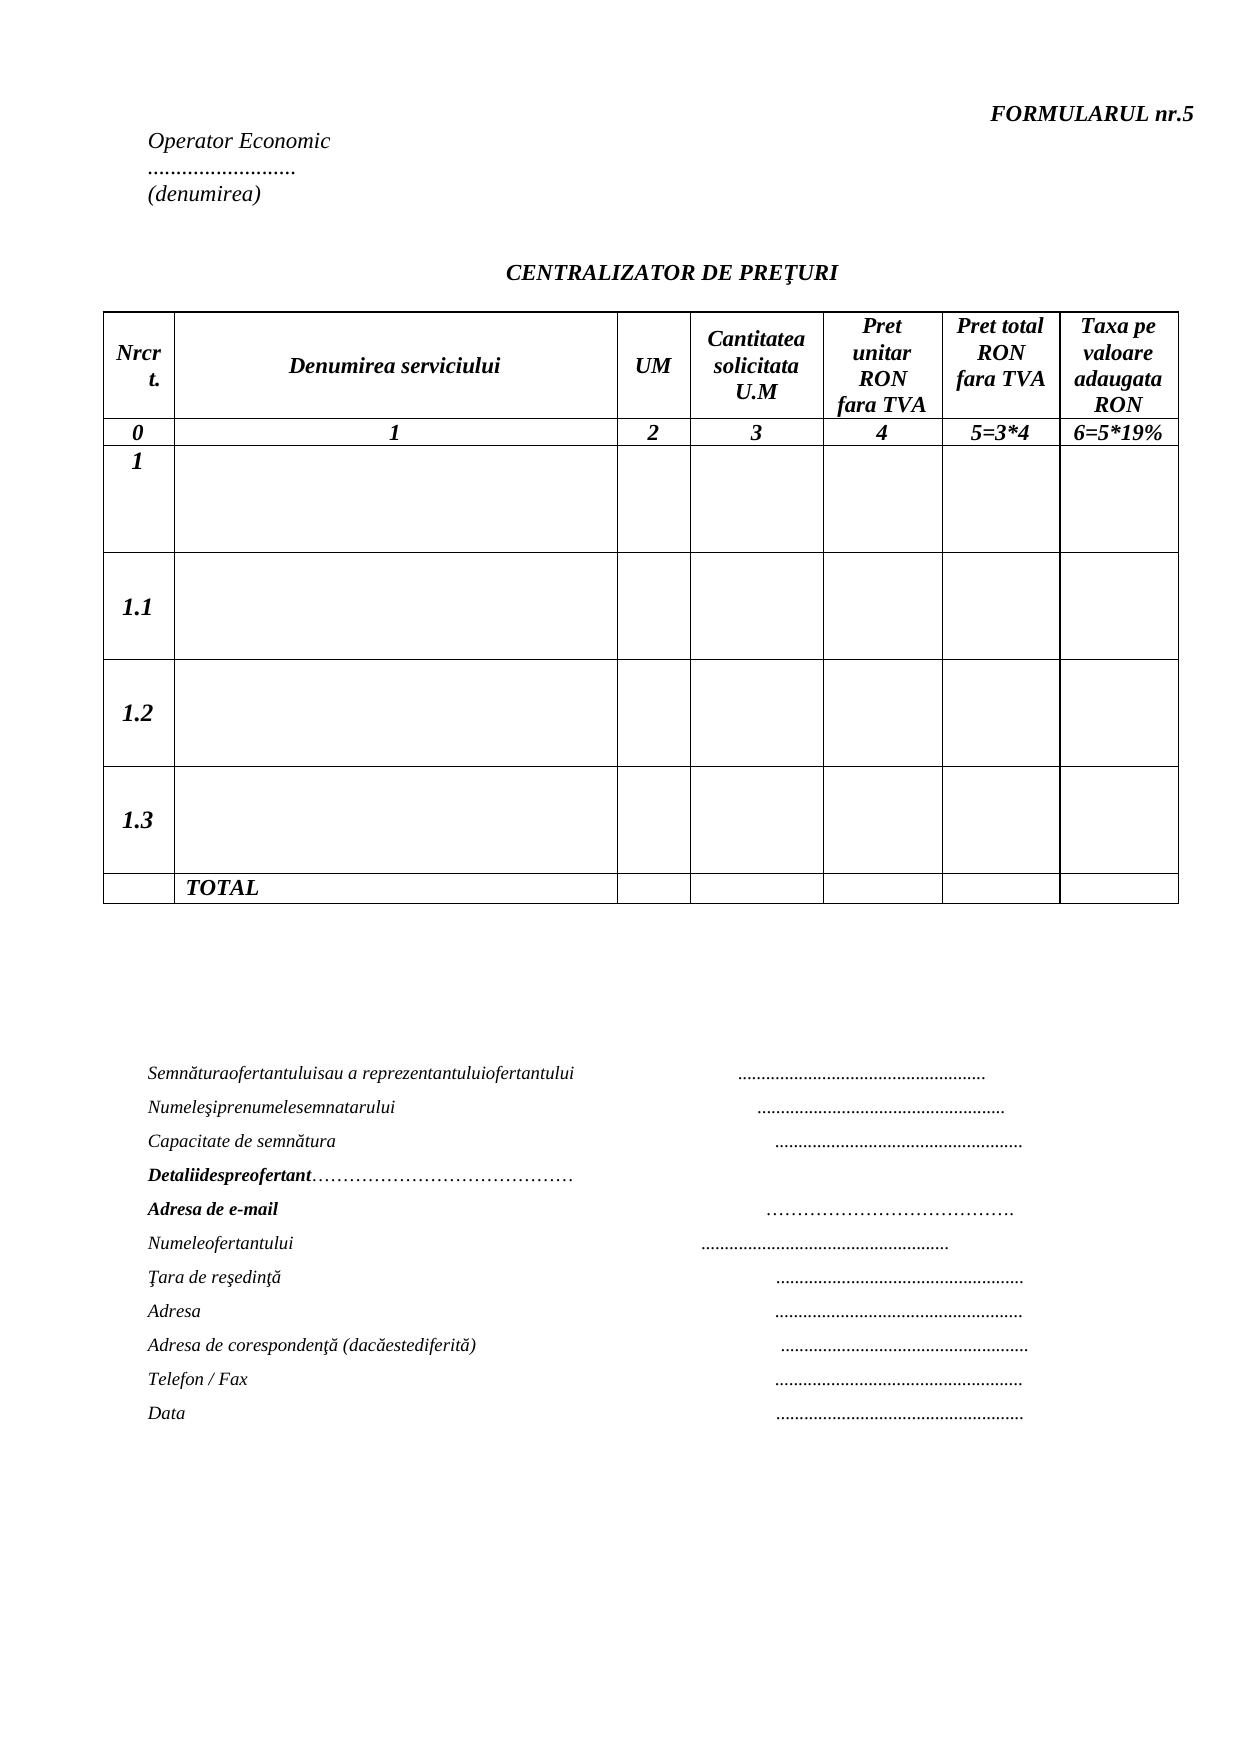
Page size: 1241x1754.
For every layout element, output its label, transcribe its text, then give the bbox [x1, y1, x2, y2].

table_cell [824, 553, 942, 659]
table_cell [1061, 553, 1178, 659]
table_cell [1061, 874, 1178, 902]
table_cell [1061, 767, 1178, 873]
text .......................... [148, 153, 1196, 179]
text CENTRALIZATOR DE PREŢURI [223, 259, 1046, 285]
table_cell [618, 874, 690, 902]
table_cell [943, 553, 1059, 659]
table_cell 1.1 [104, 553, 174, 659]
table_cell [175, 553, 617, 659]
table_cell [104, 874, 174, 902]
table_header Taxa pe valoare adaugata RON [1061, 313, 1178, 418]
table_header Nrcrt. [104, 313, 174, 418]
table_cell [824, 446, 942, 552]
table_cell [691, 660, 823, 766]
table_cell [691, 874, 823, 902]
table_header Denumirea serviciului [175, 313, 617, 418]
table_cell [175, 446, 617, 552]
text Operator Economic [148, 127, 1196, 153]
table_cell [943, 446, 1059, 552]
table_cell 1.2 [104, 660, 174, 766]
table_cell [618, 767, 690, 873]
table_cell TOTAL [175, 874, 617, 902]
table_header UM [618, 313, 690, 418]
table_header Cantitatea solicitata U.M [691, 313, 823, 418]
text Adresa ..................................................... [148, 1300, 1196, 1322]
table_cell 0 [104, 419, 174, 445]
text Adresa de corespondenţă (dacăestediferită) ..................................................... [148, 1334, 1196, 1356]
text Telefon / Fax ..................................................... [148, 1368, 1196, 1390]
table_header Pret unitar RON fara TVA [824, 313, 942, 418]
table_cell 3 [691, 419, 823, 445]
text Numeleofertantului ..................................................... [148, 1232, 1196, 1253]
table_cell 5=3*4 [943, 419, 1059, 445]
text Capacitate de semnătura ..................................................... [148, 1130, 1196, 1151]
table_cell [691, 446, 823, 552]
table_cell [691, 553, 823, 659]
table_cell [943, 767, 1059, 873]
table_cell [175, 660, 617, 766]
table_cell [618, 553, 690, 659]
table_cell [618, 660, 690, 766]
text Detaliidespreofertant…………………………………… [148, 1164, 1196, 1185]
text Adresa de e-mail …………………………………. [148, 1198, 1196, 1219]
table_cell [824, 660, 942, 766]
table_cell [618, 446, 690, 552]
table_cell 2 [618, 419, 690, 445]
table_cell [943, 874, 1059, 902]
table_cell 6=5*19% [1061, 419, 1178, 445]
table_cell 1.3 [104, 767, 174, 873]
text Semnăturaofertantuluisau a reprezentantuluiofertantului ..................................................... [148, 1062, 1196, 1083]
table_cell [943, 660, 1059, 766]
text (denumirea) [148, 179, 1196, 206]
text FORMULARUL nr.5 [148, 101, 1196, 127]
text Data ..................................................... [148, 1402, 1196, 1424]
table_cell [175, 767, 617, 873]
table_cell [1061, 660, 1178, 766]
table_cell 1 [175, 419, 617, 445]
text Numeleşiprenumelesemnatarului ..................................................... [148, 1096, 1196, 1117]
table_header Pret total RON fara TVA [943, 313, 1059, 418]
table_cell 4 [824, 419, 942, 445]
table_cell [1061, 446, 1178, 552]
table_cell [824, 874, 942, 902]
table_cell [691, 767, 823, 873]
table_cell 1 [104, 446, 174, 552]
table_cell [824, 767, 942, 873]
text Ţara de reşedinţă ..................................................... [148, 1266, 1196, 1288]
